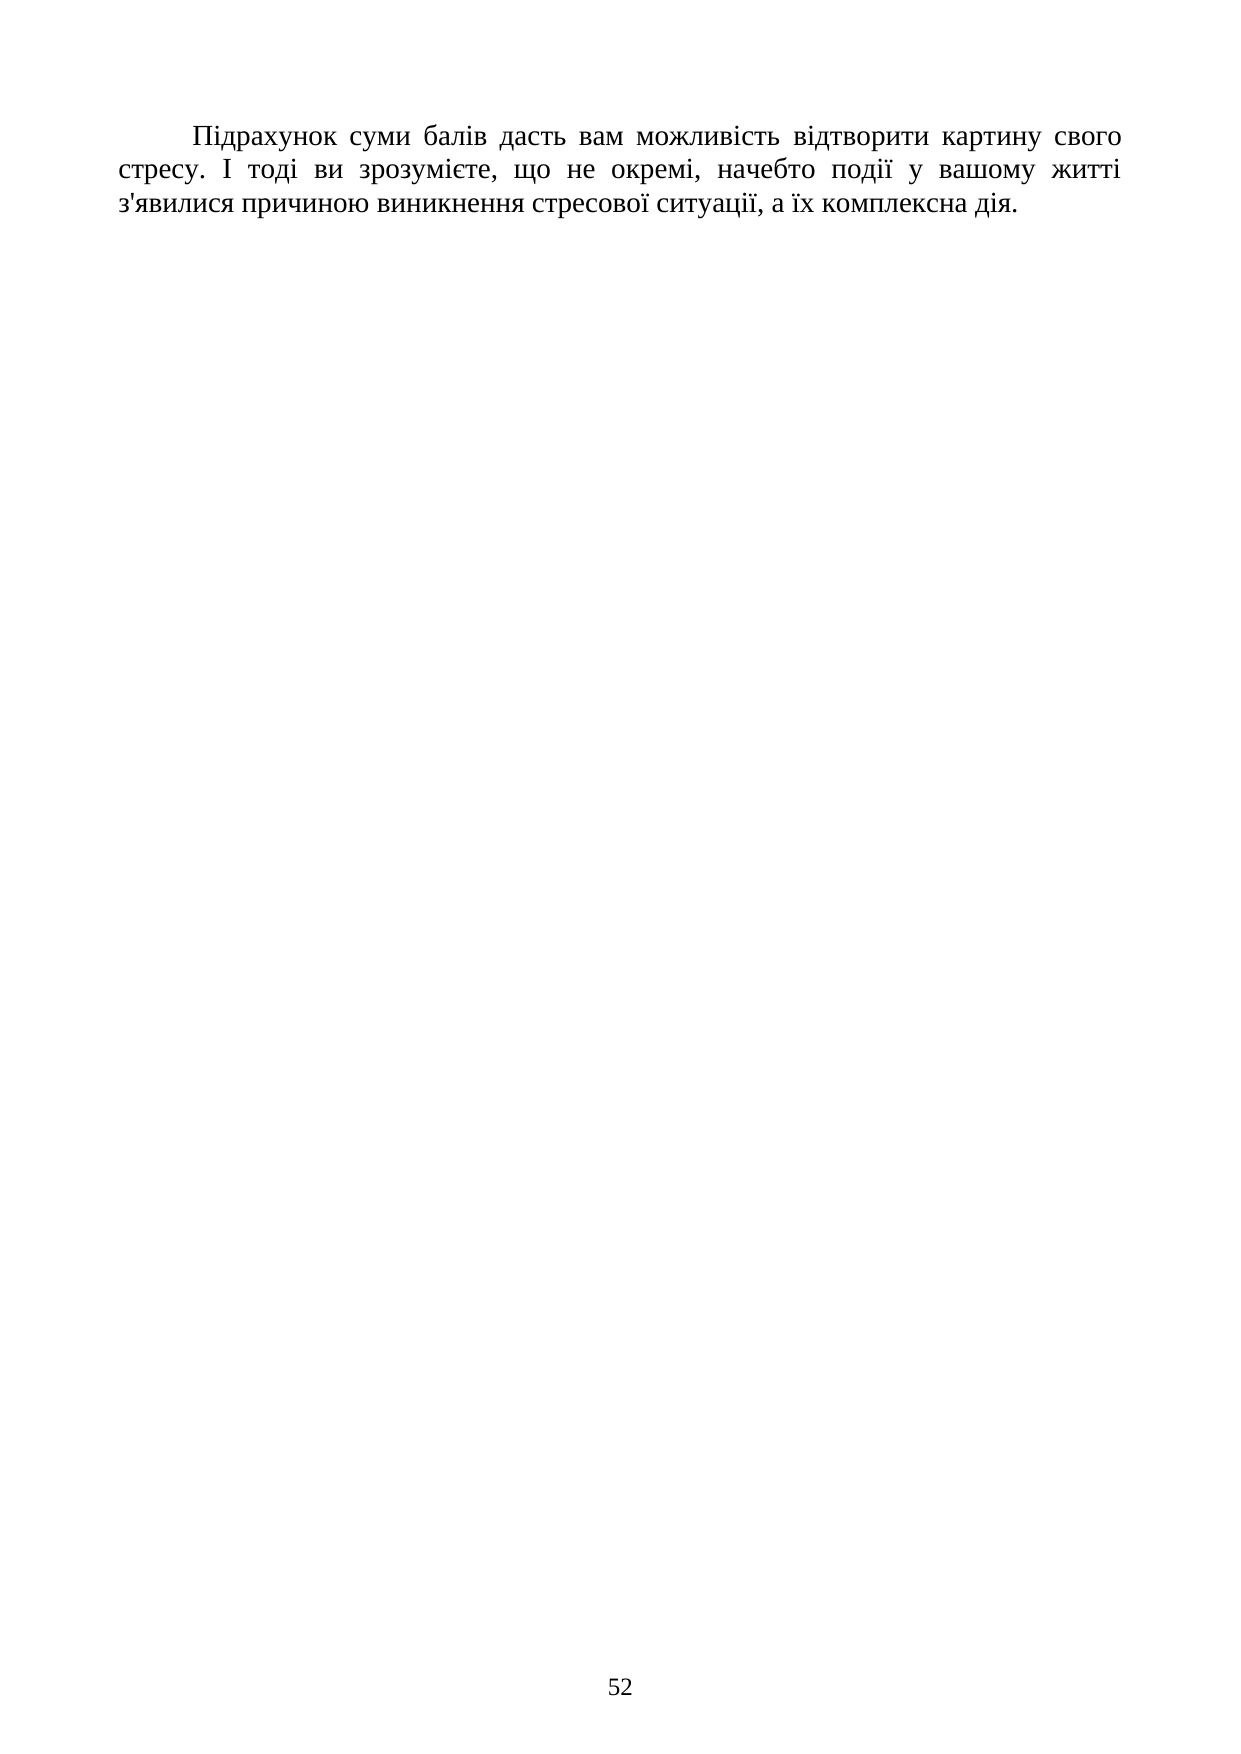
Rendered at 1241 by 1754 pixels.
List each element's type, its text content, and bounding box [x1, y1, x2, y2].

text Підрахунок суми балів дасть вам можливість відтворити картину свого стресу. І тоді ви зрозумієте, що не окремі, начебто події у вашому житті з'явилися причиною виникнення стресової ситуації, а їх комплексна дія. [118, 118, 1122, 219]
